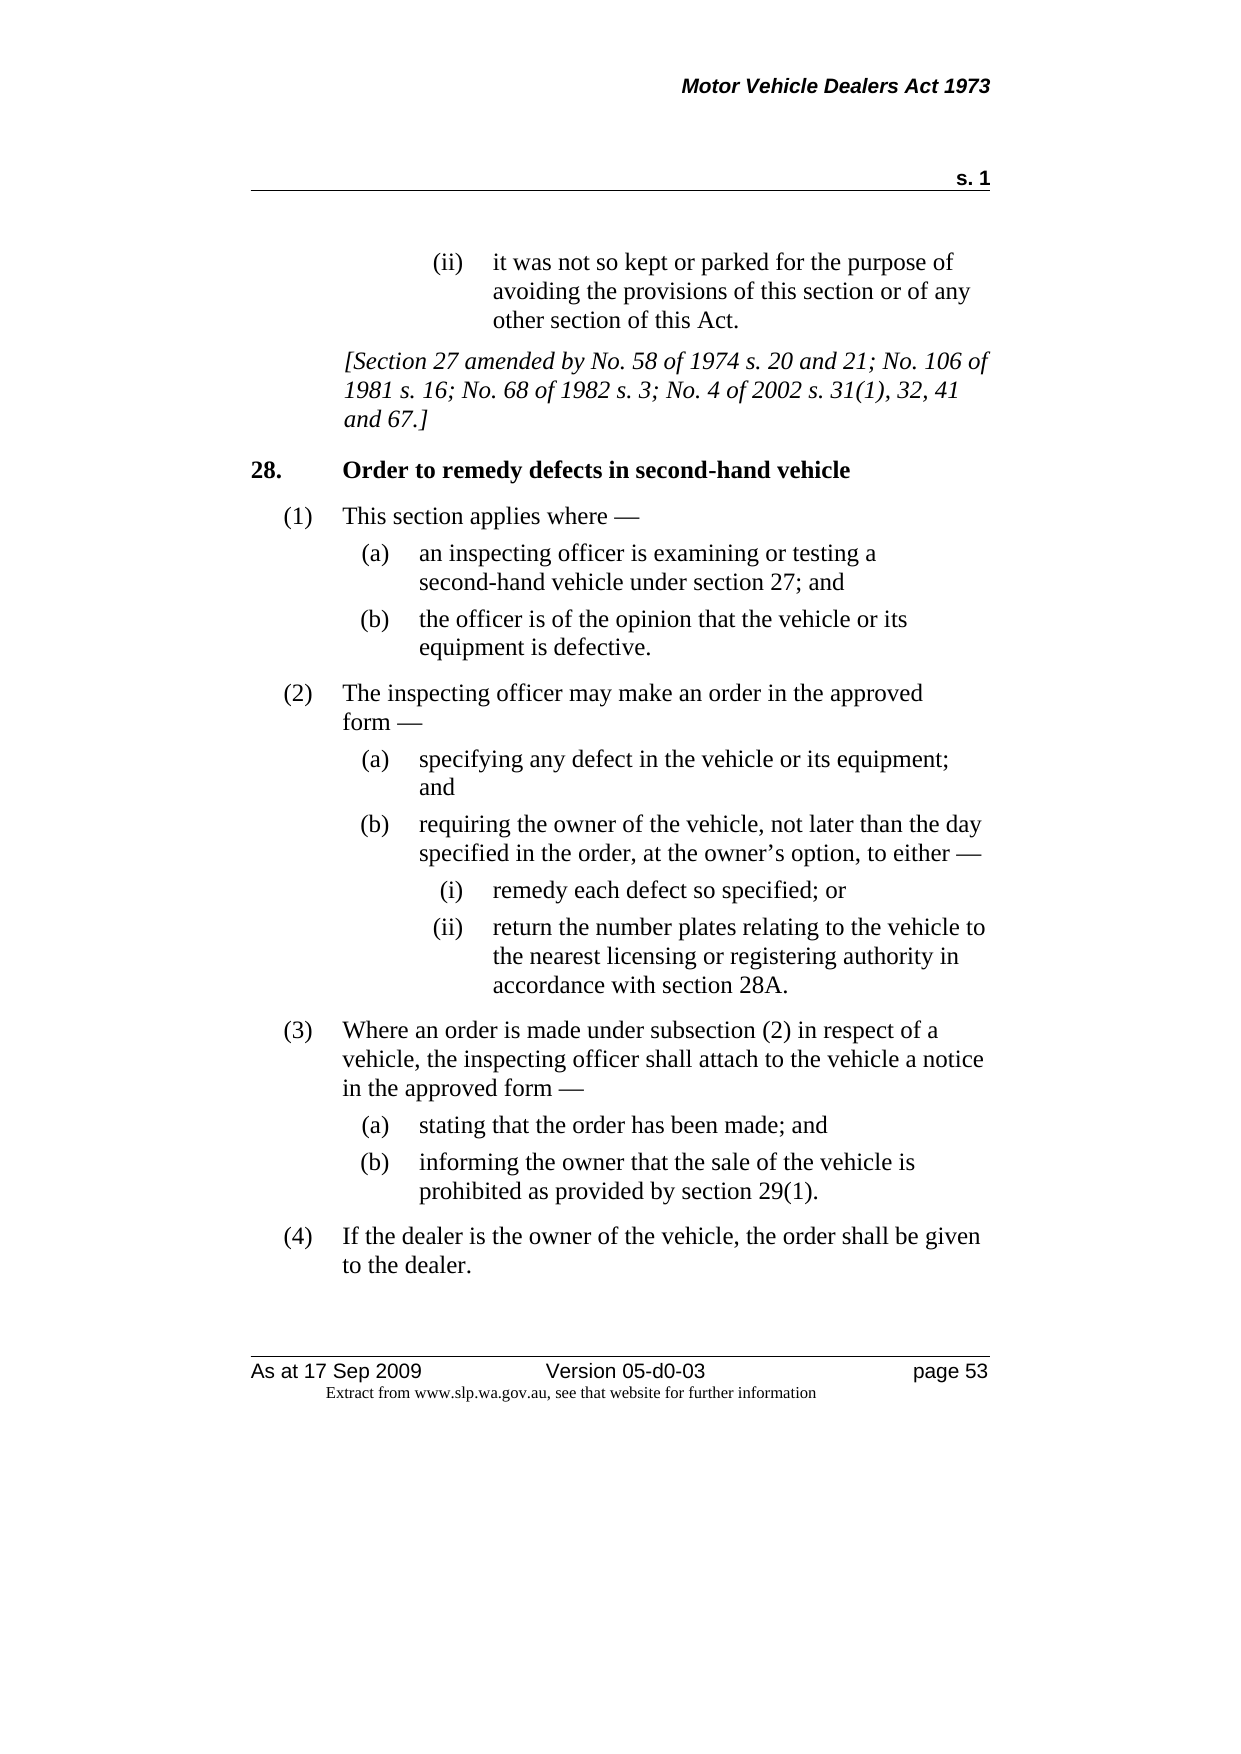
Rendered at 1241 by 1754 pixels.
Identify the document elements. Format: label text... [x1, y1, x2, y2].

text (i) remedy each defect so specified; or [251, 875, 990, 904]
text [Section 27 amended by No. 58 of 1974 s. 20 and 21; No. 106 of 1981 s. 16; No. 68 of 1982 s. 3; No. 4 of 2002 s. 31(1), 32, 41 and 67.] [251, 346, 990, 432]
text (b) requiring the owner of the vehicle, not later than the day specified in the order, at the owner’s option, to either — [251, 809, 990, 867]
subtitle 28. Order to remedy defects in second-hand vehicle [251, 455, 990, 484]
text (ii) return the number plates relating to the vehicle to the nearest licensing or registering authority in accordance with section 28A. [251, 912, 990, 999]
text (a) stating that the order has been made; and [251, 1110, 990, 1139]
text (b) informing the owner that the sale of the vehicle is prohibited as provided by section 29(1). [251, 1147, 990, 1204]
text (2) The inspecting officer may make an order in the approved form — [251, 678, 990, 735]
text (b) the officer is of the opinion that the vehicle or its equipment is defective. [251, 604, 990, 661]
text (4) If the dealer is the owner of the vehicle, the order shall be given to the dealer. [251, 1221, 990, 1279]
text (1) This section applies where — [251, 501, 990, 529]
text (a) an inspecting officer is examining or testing a second-hand vehicle under section 27; and [251, 538, 990, 595]
text (a) specifying any defect in the vehicle or its equipment; and [251, 744, 990, 801]
text (3) Where an order is made under subsection (2) in respect of a vehicle, the inspecting officer shall attach to the vehicle a notice in the approved form — [251, 1015, 990, 1102]
text (ii) it was not so kept or parked for the purpose of avoiding the provisions of this section or of any other section of this Act. [251, 247, 990, 334]
